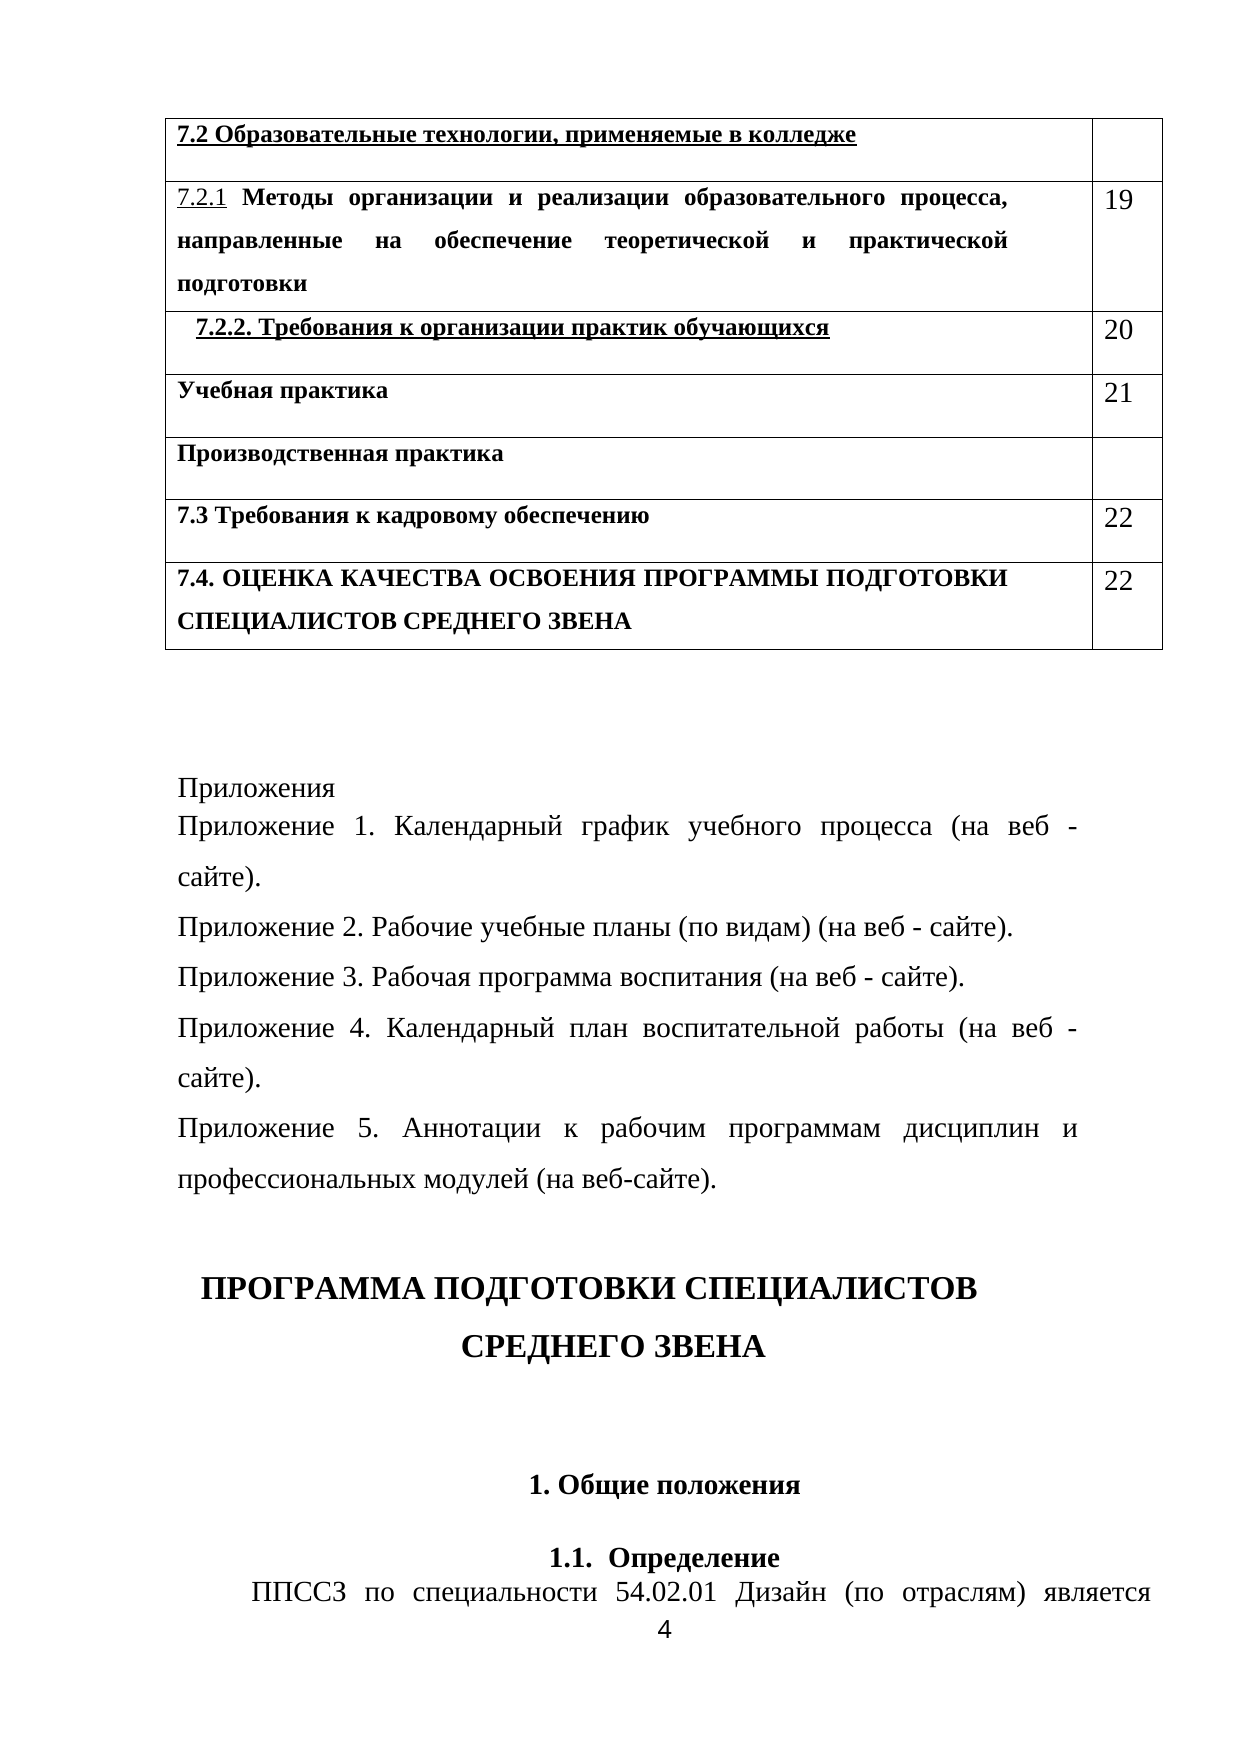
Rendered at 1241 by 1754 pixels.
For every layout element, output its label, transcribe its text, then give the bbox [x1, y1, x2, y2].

text ПРОГРАММА ПОДГОТОВКИ СПЕЦИАЛИСТОВ СРЕДНЕГО ЗВЕНА [129, 1268, 1049, 1364]
table_cell 20 [1093, 312, 1162, 374]
text Приложение 2. Рабочие учебные планы (по видам) (на веб - сайте). [177, 909, 1079, 943]
table_cell [1093, 119, 1162, 181]
table_cell Производственная практика [166, 438, 1092, 499]
list Определение [177, 1540, 1152, 1574]
table_cell 7.3 Требования к кадровому обеспечению [166, 500, 1092, 562]
table_cell 7.2.1 Методы организации и реализации образовательного процесса, направленные на обеспечение теоретической и практической подготовки [166, 182, 1092, 311]
text Приложения [177, 770, 1049, 803]
table_cell 7.2.2. Требования к организации практик обучающихся [166, 312, 1092, 374]
text Приложение 4. Календарный план воспитательной работы (на веб - сайте). [177, 1010, 1079, 1094]
table_cell 19 [1093, 182, 1162, 311]
text Приложение 3. Рабочая программа воспитания (на веб - сайте). [177, 959, 1079, 993]
table_cell 7.4. ОЦЕНКА КАЧЕСТВА ОСВОЕНИЯ ПРОГРАММЫ ПОДГОТОВКИ СПЕЦИАЛИСТОВ СРЕДНЕГО ЗВЕНА [166, 563, 1092, 649]
subtitle 1. Общие положения [177, 1467, 1152, 1501]
table_cell 22 [1093, 500, 1162, 562]
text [177, 1574, 1152, 1607]
table_cell 21 [1093, 375, 1162, 437]
table_cell Учебная практика [166, 375, 1092, 437]
table_cell 22 [1093, 563, 1162, 649]
text Приложение 1. Календарный график учебного процесса (на веб - сайте). [177, 808, 1079, 892]
text Приложение 5. Аннотации к рабочим программам дисциплин и профессиональных модулей (на веб-сайте). [177, 1110, 1079, 1194]
table_cell [1093, 438, 1162, 499]
table_cell 7.2 Образовательные технологии, применяемые в колледже [166, 119, 1092, 181]
